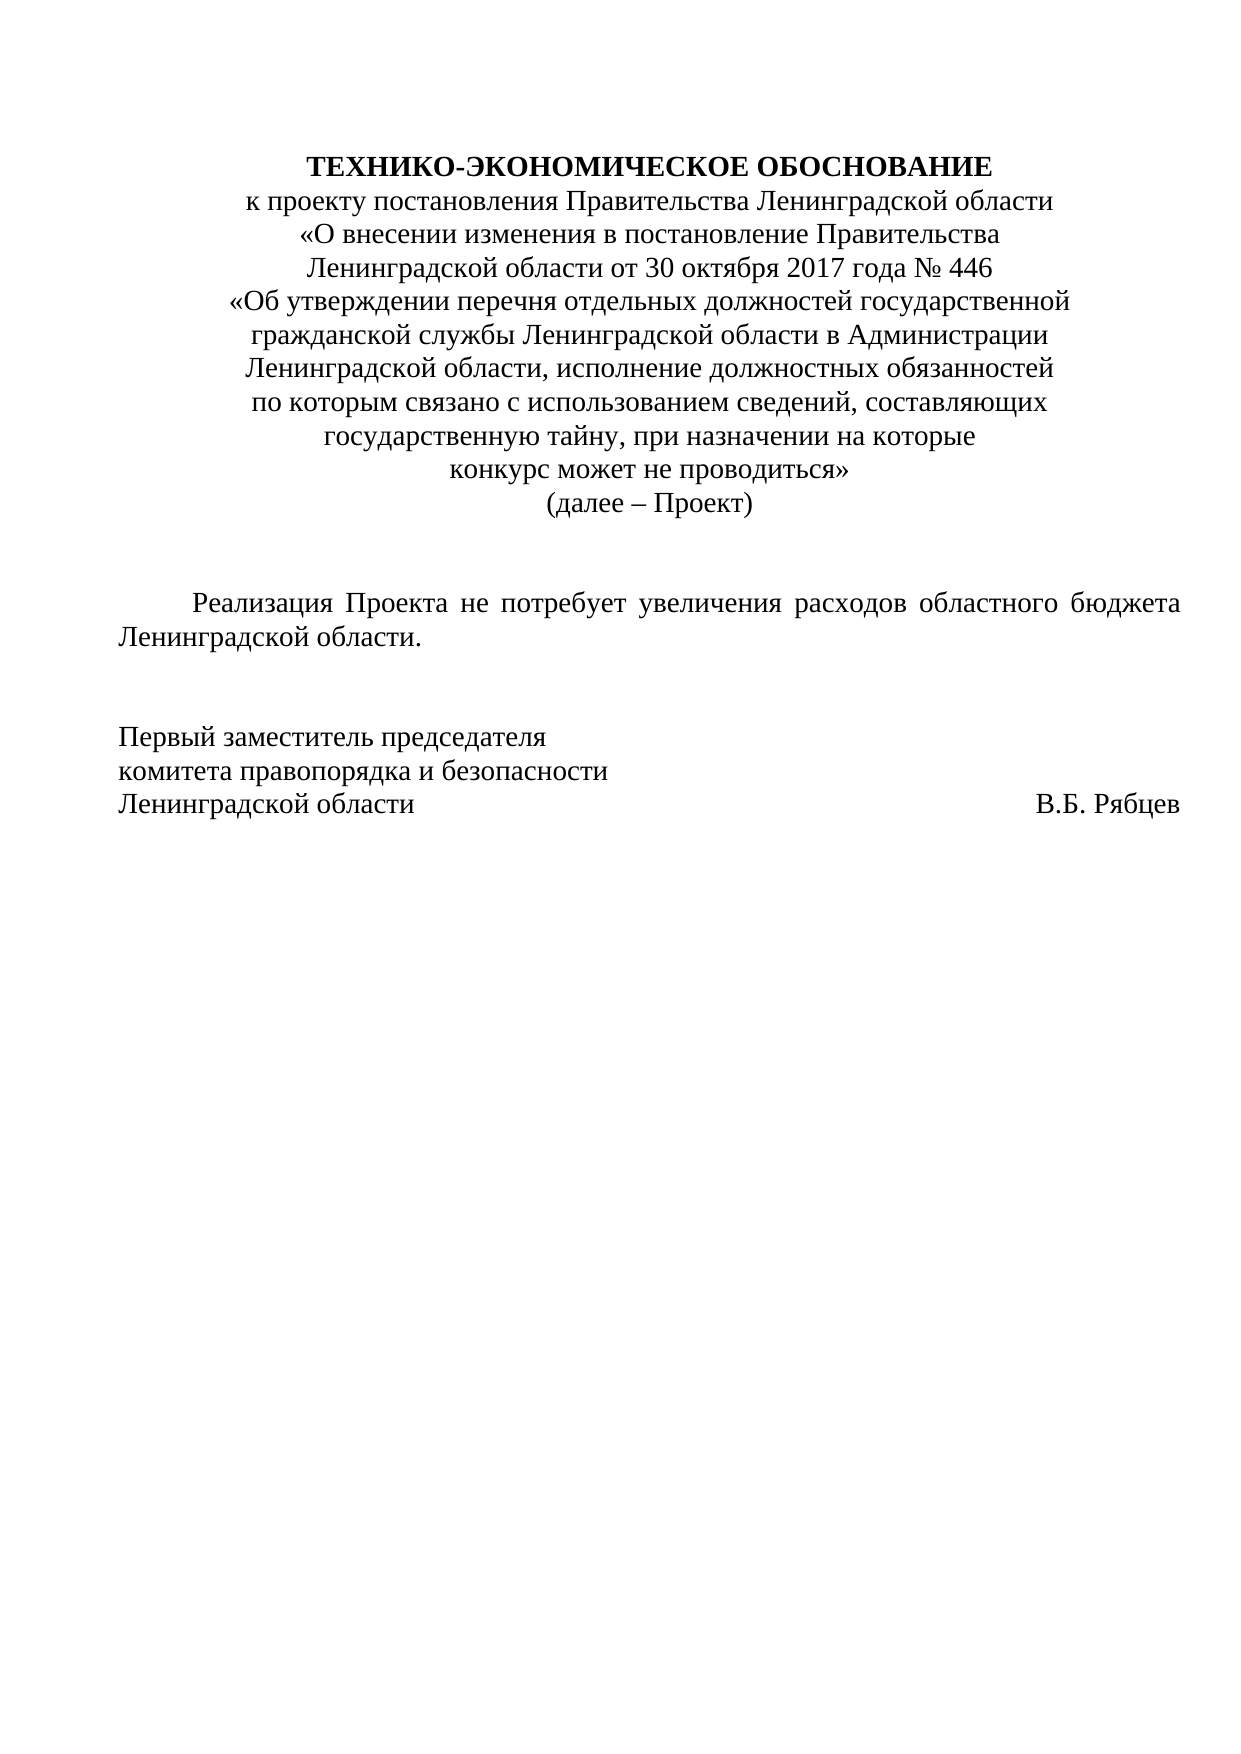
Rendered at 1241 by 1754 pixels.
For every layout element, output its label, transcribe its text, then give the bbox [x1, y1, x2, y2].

text Ленинградской области от 30 октября 2017 года № 446 [118, 250, 1181, 283]
text Ленинградской области, исполнение должностных обязанностей [118, 351, 1181, 384]
text комитета правопорядка и безопасности [118, 753, 1181, 787]
text Ленинградской области В.Б. Рябцев [118, 787, 1181, 820]
text государственную тайну, при назначении на которые [118, 418, 1181, 451]
text ТЕХНИКО-ЭКОНОМИЧЕСКОЕ ОБОСНОВАНИЕ [118, 150, 1181, 183]
text Первый заместитель председателя [118, 719, 1181, 753]
text «О внесении изменения в постановление Правительства [118, 216, 1181, 250]
text (далее – Проект) [118, 485, 1181, 518]
text по которым связано с использованием сведений, составляющих [118, 384, 1181, 418]
text «Об утверждении перечня отдельных должностей государственной [118, 283, 1181, 317]
text Реализация Проекта не потребует увеличения расходов областного бюджета Ленинградской области. [118, 585, 1181, 652]
text конкурс может не проводиться» [118, 451, 1181, 485]
text гражданской службы Ленинградской области в Администрации [118, 317, 1181, 351]
text к проекту постановления Правительства Ленинградской области [118, 183, 1181, 216]
